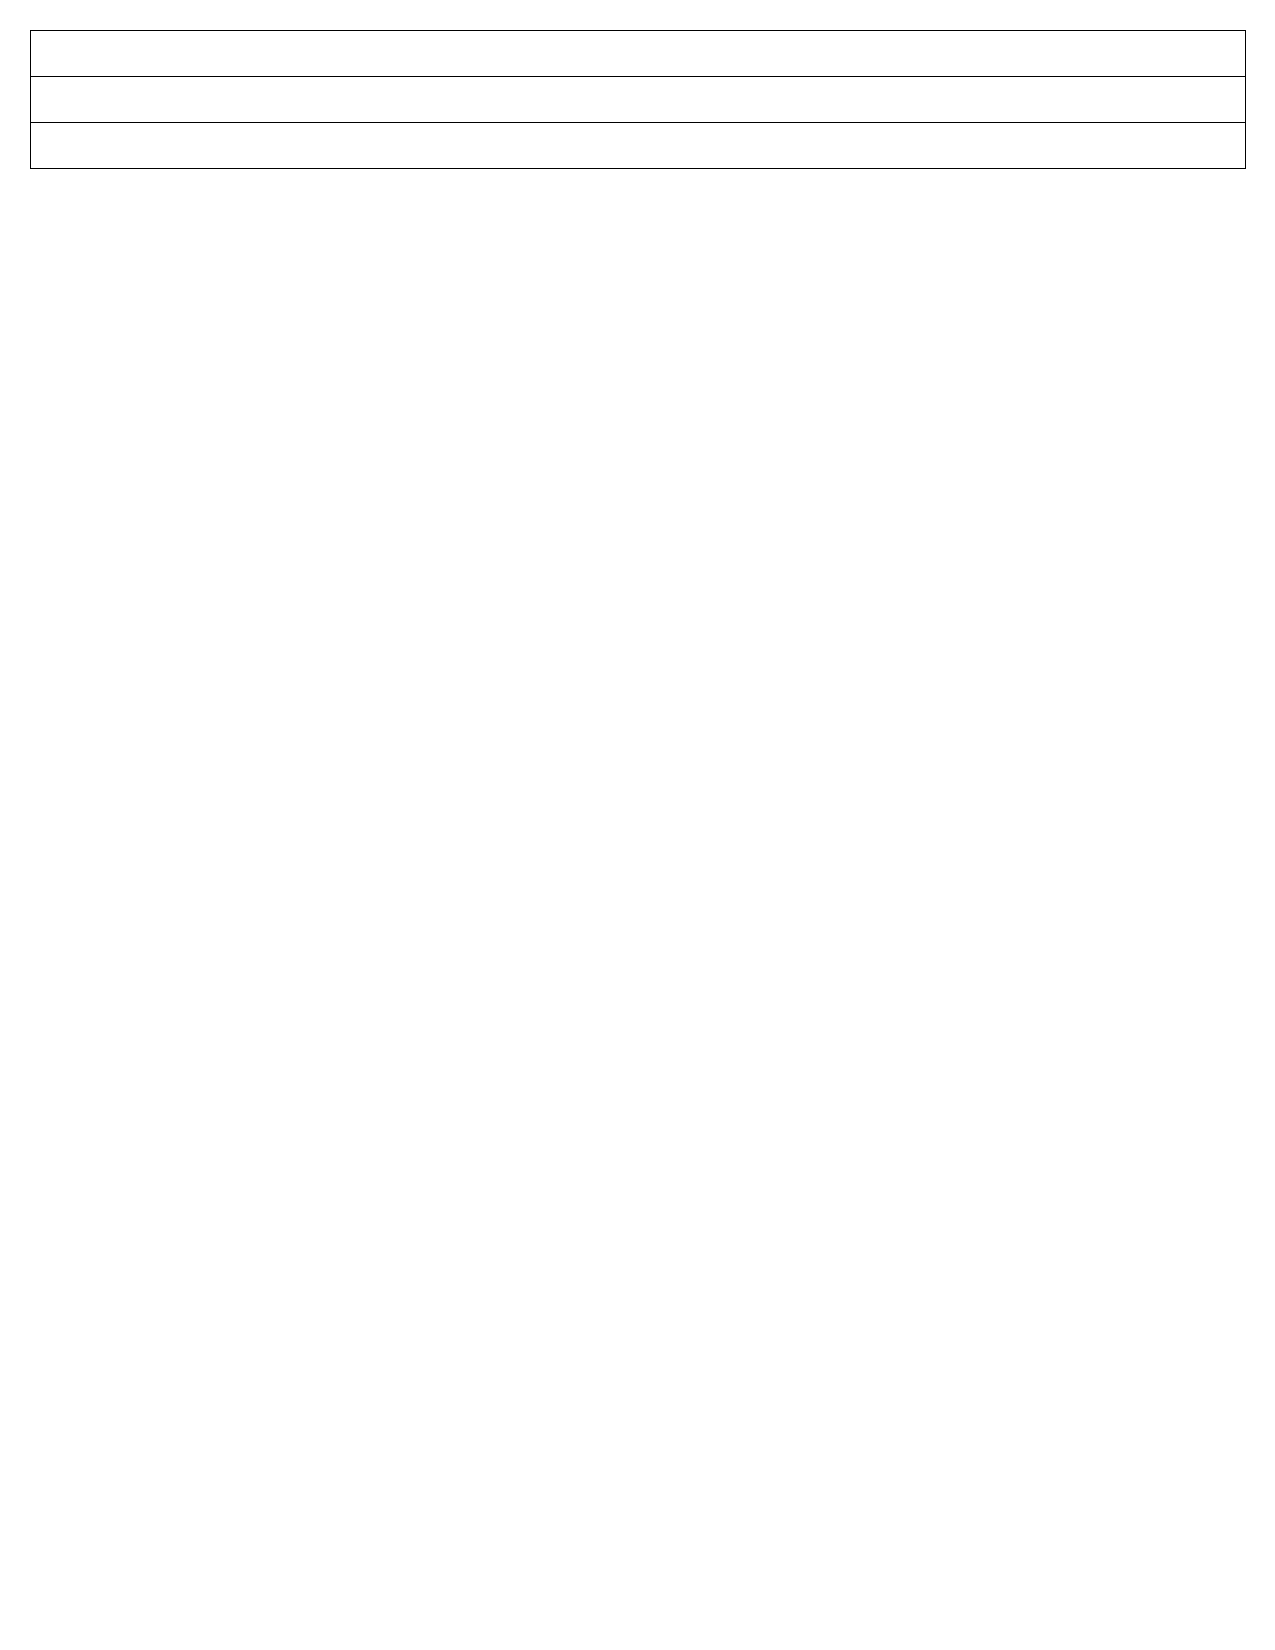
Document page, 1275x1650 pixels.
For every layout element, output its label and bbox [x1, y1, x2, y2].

table_cell [31, 77, 1245, 122]
table_cell [31, 31, 1245, 76]
table_cell [31, 123, 1245, 168]
